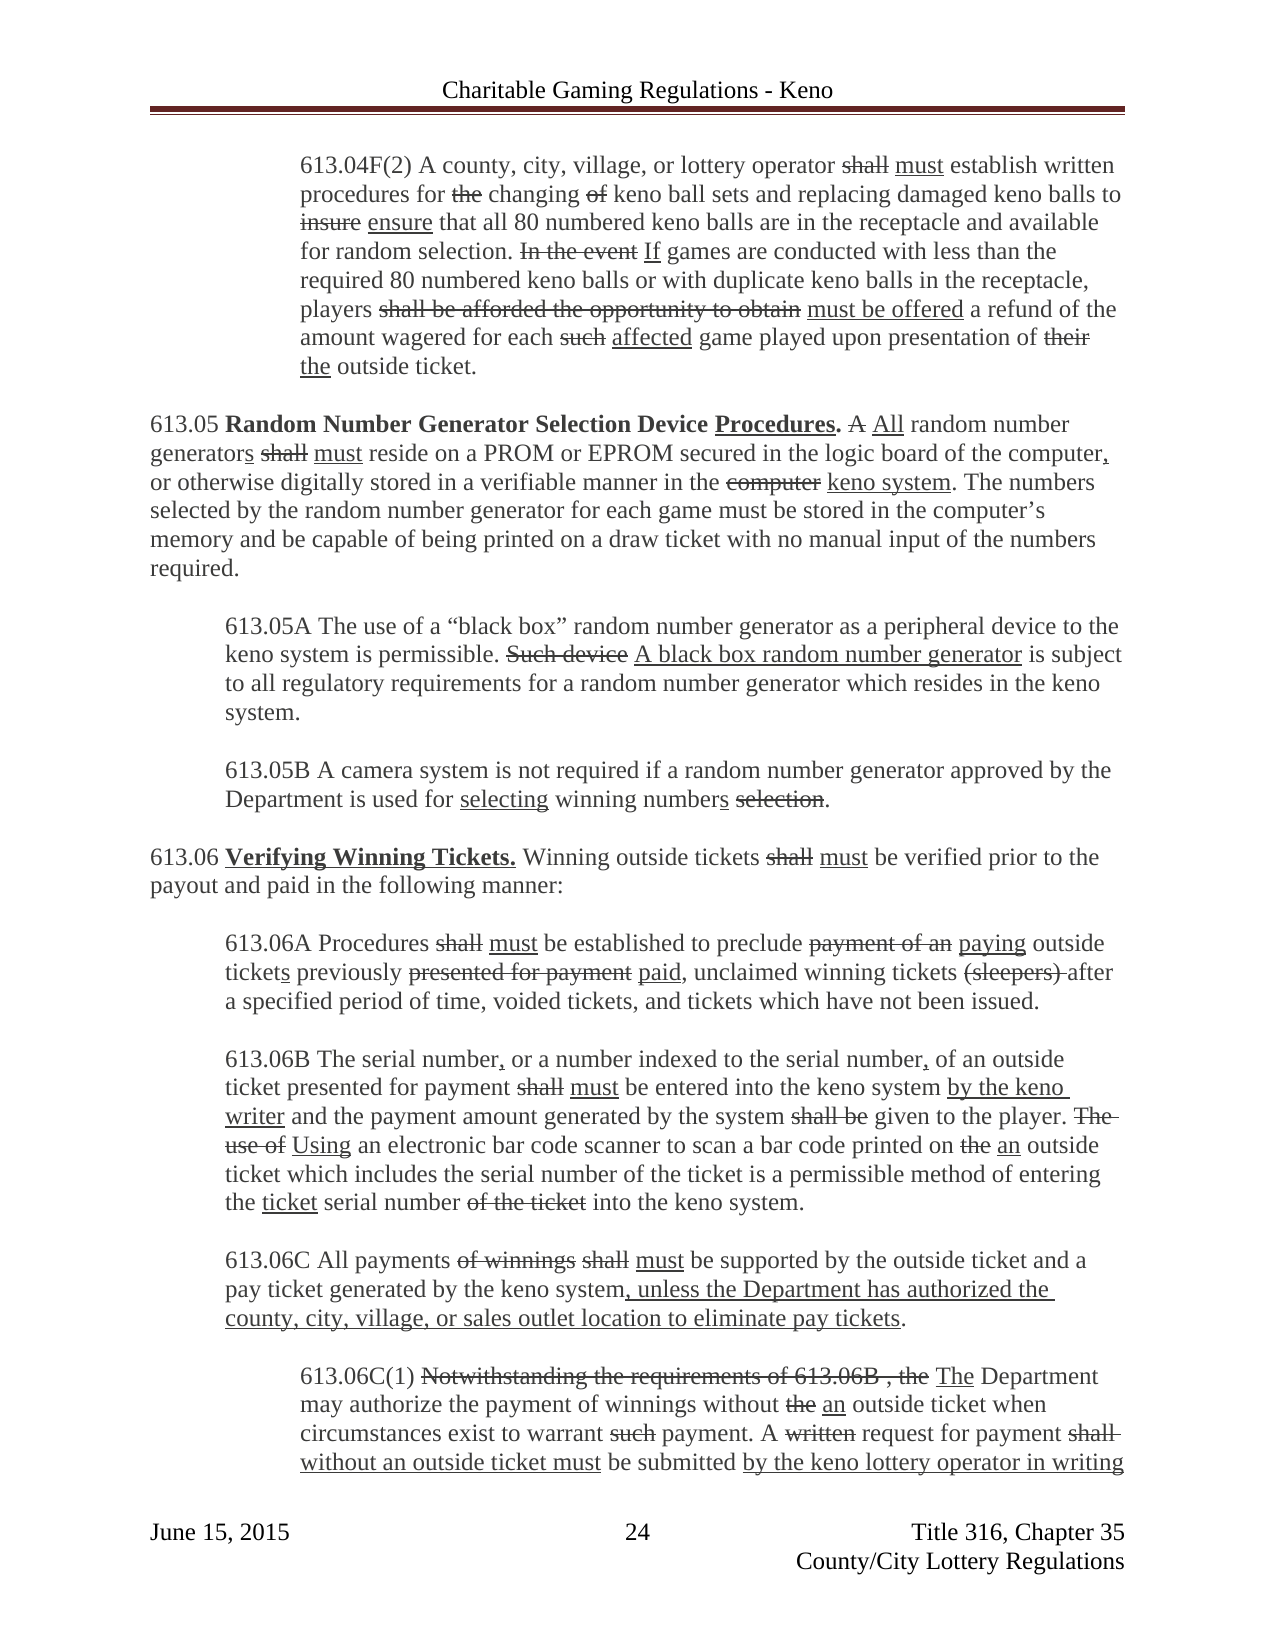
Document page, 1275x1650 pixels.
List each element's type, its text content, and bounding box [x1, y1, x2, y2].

text 613.06 Verifying Winning Tickets. Winning outside tickets shall must be verified prior to the payout and paid in the following manner: [150, 842, 1125, 899]
text 613.04F(2) A county, city, village, or lottery operator shall must establish written procedures for the changing of keno ball sets and replacing damaged keno balls to insure ensure that all 80 numbered keno balls are in the receptacle and available for random selection. In the event If games are conducted with less than the required 80 numbered keno balls or with duplicate keno balls in the receptacle, players shall be afforded the opportunity to obtain must be offered a refund of the amount wagered for each such affected game played upon presentation of their the outside ticket. [300, 150, 1125, 380]
text 613.06B The serial number, or a number indexed to the serial number, of an outside ticket presented for payment shall must be entered into the keno system by the keno writer and the payment amount generated by the system shall be given to the player. The use of Using an electronic bar code scanner to scan a bar code printed on the an outside ticket which includes the serial number of the ticket is a permissible method of entering the ticket serial number of the ticket into the keno system. [225, 1044, 1125, 1216]
text 613.06A Procedures shall must be established to preclude payment of an paying outside tickets previously presented for payment paid, unclaimed winning tickets (sleepers) after a specified period of time, voided tickets, and tickets which have not been issued. [225, 928, 1125, 1014]
text 613.06C All payments of winnings shall must be supported by the outside ticket and a pay ticket generated by the keno system, unless the Department has authorized the county, city, village, or sales outlet location to eliminate pay tickets. [225, 1245, 1125, 1332]
text 613.05B A camera system is not required if a random number generator approved by the Department is used for selecting winning numbers selection. [225, 755, 1125, 812]
text 613.05A The use of a “black box” random number generator as a peripheral device to the keno system is permissible. Such device A black box random number generator is subject to all regulatory requirements for a random number generator which resides in the keno system. [225, 611, 1125, 726]
text 613.05 Random Number Generator Selection Device Procedures. A All random number generators shall must reside on a PROM or EPROM secured in the logic board of the computer, or otherwise digitally stored in a verifiable manner in the computer keno system. The numbers selected by the random number generator for each game must be stored in the computer’s memory and be capable of being printed on a draw ticket with no manual input of the numbers required. [150, 409, 1125, 582]
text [300, 1361, 1125, 1476]
